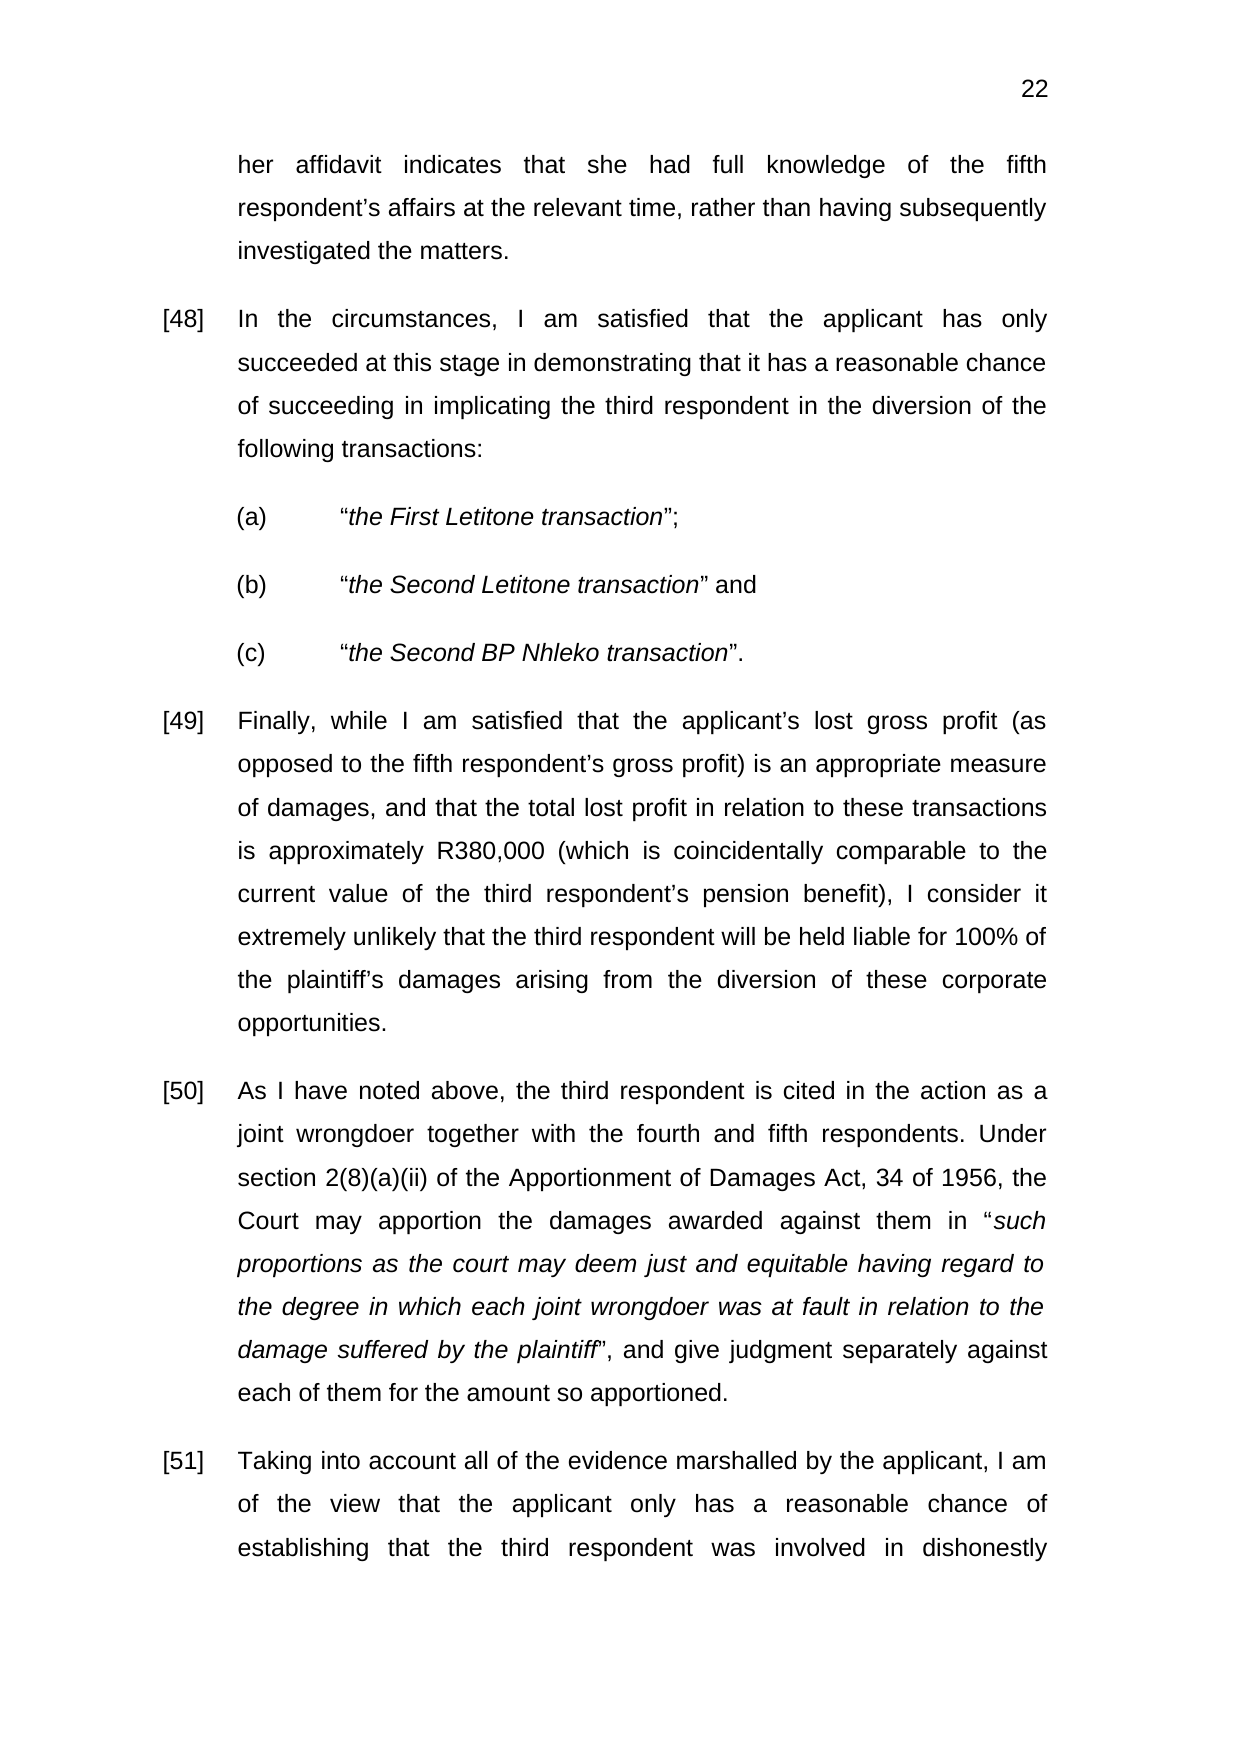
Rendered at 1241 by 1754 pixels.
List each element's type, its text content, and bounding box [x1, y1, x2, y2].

list [49] Finally, while I am satisfied that the applicant’s lost gross profit (as opposed to the fifth respondent’s gross profit) is an appropriate measure of damages, and that the total lost profit in relation to these transactions is approximately R380,000 (which is coincidentally comparable to the current value of the third respondent’s pension benefit), I consider it extremely unlikely that the third respondent will be held liable for 100% of the plaintiff’s damages arising from the diversion of these corporate opportunities. [162, 706, 1048, 1037]
list (c) “the Second BP Nhleko transaction”. [236, 638, 1048, 667]
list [162, 1446, 1048, 1561]
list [162, 150, 1048, 265]
list (a) “the First Letitone transaction”; [236, 502, 1048, 531]
list (b) “the Second Letitone transaction” and [236, 570, 1048, 599]
list [48] In the circumstances, I am satisfied that the applicant has only succeeded at this stage in demonstrating that it has a reasonable chance of succeeding in implicating the third respondent in the diversion of the following transactions: [162, 304, 1048, 462]
list [50] As I have noted above, the third respondent is cited in the action as a joint wrongdoer together with the fourth and fifth respondents. Under section 2(8)(a)(ii) of the Apportionment of Damages Act, 34 of 1956, the Court may apportion the damages awarded against them in “such proportions as the court may deem just and equitable having regard to the degree in which each joint wrongdoer was at fault in relation to the damage suffered by the plaintiff”, and give judgment separately against each of them for the amount so apportioned. [162, 1076, 1048, 1407]
